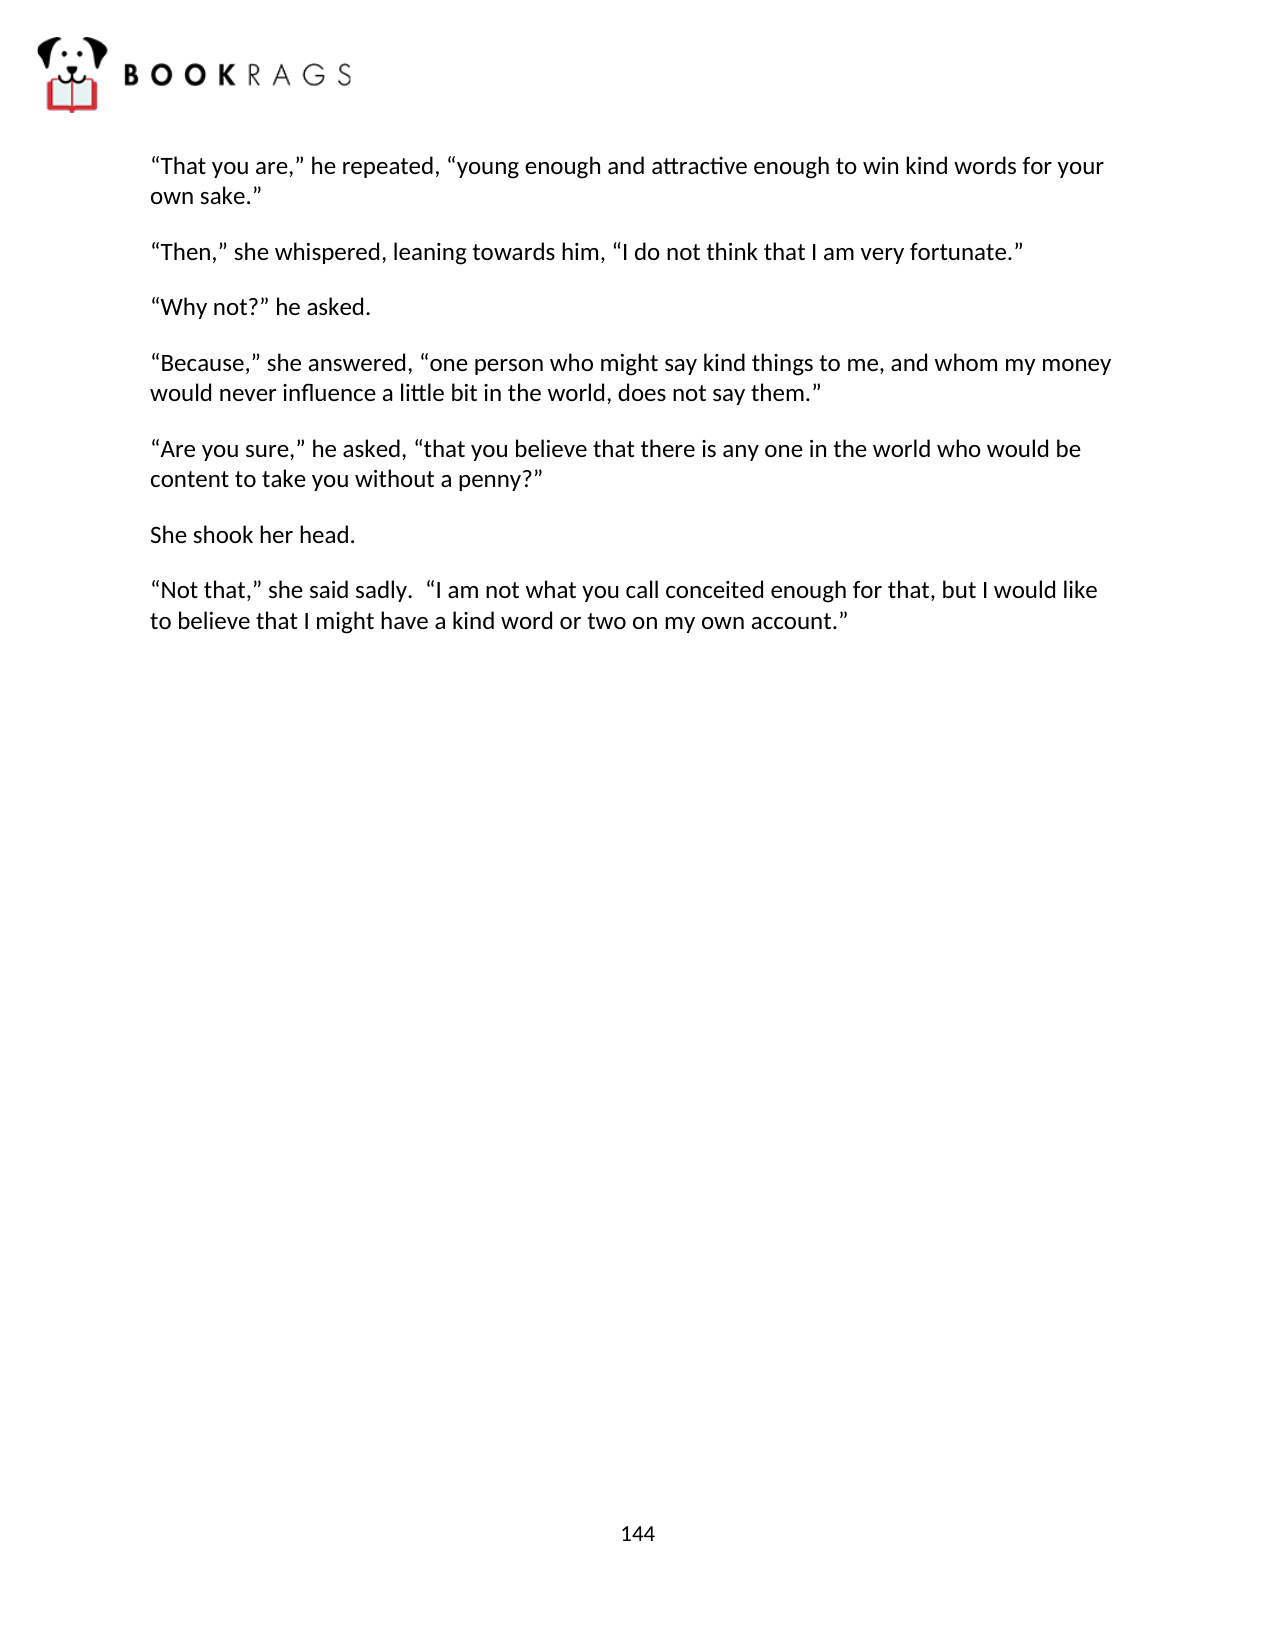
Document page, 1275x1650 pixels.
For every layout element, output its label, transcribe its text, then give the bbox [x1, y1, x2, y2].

text “Then,” she whispered, leaning towards him, “I do not think that I am very fortunate.” [150, 236, 1125, 267]
text “Because,” she answered, “one person who might say kind things to me, and whom my money would never influence a little bit in the world, does not say them.” [150, 347, 1125, 408]
text “That you are,” he repeated, “young enough and attractive enough to win kind words for your own sake.” [150, 150, 1125, 211]
text She shook her head. [150, 519, 1125, 550]
text “Are you sure,” he asked, “that you believe that there is any one in the world who would be content to take you without a penny?” [150, 433, 1125, 494]
text “Why not?” he asked. [150, 292, 1125, 322]
picture [37, 37, 351, 113]
text “Not that,” she said sadly. “I am not what you call conceited enough for that, but I would like to believe that I might have a kind word or two on my own account.” [150, 575, 1125, 636]
